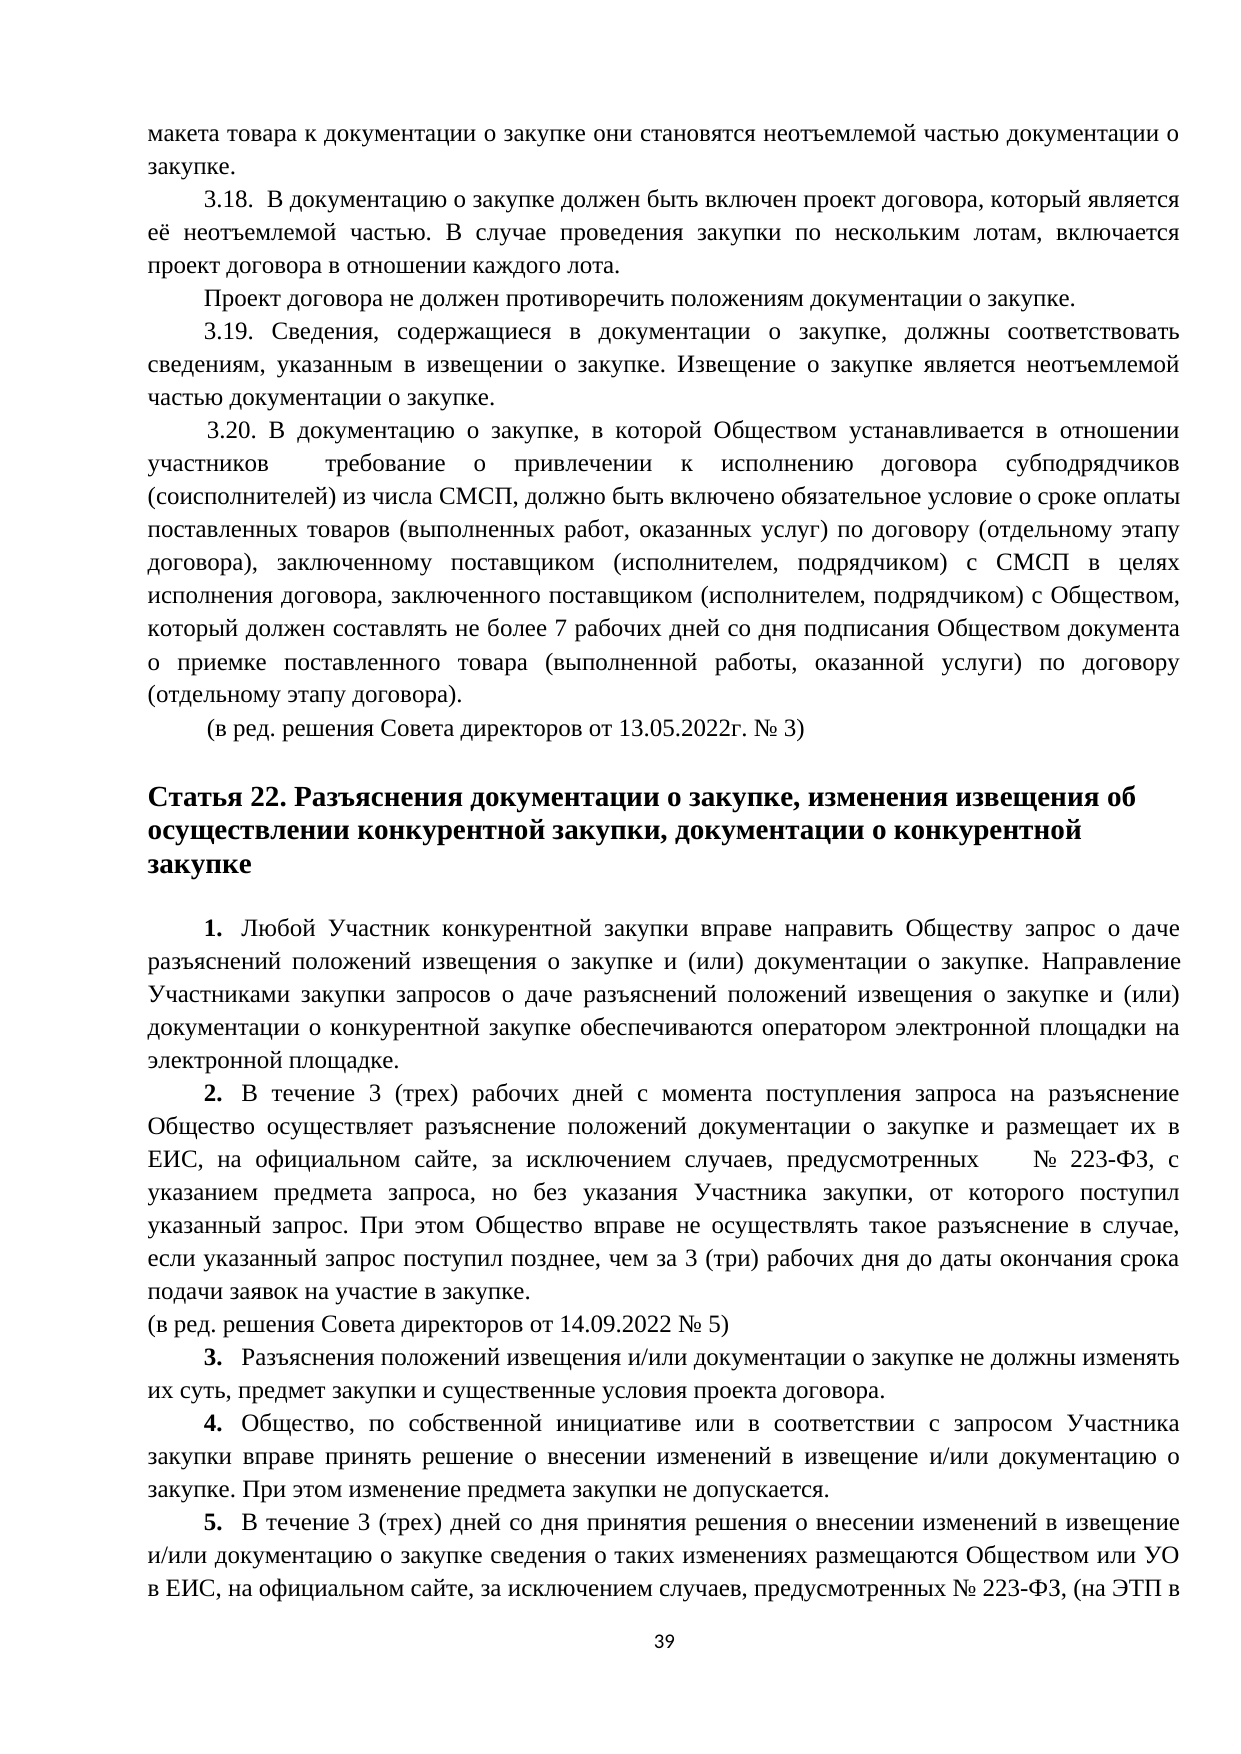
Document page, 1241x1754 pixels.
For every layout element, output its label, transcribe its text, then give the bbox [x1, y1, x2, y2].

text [147, 118, 1181, 180]
text 3.19. Сведения, содержащиеся в документации о закупке, должны соответствовать сведениям, указанным в извещении о закупке. Извещение о закупке является неотъемлемой частью документации о закупке. [147, 316, 1181, 411]
list Разъяснения положений извещения и/или документации о закупке не должны изменять их суть, предмет закупки и существенные условия проекта договора. [147, 1342, 1181, 1404]
text 3.20. В документацию о закупке, в которой Обществом устанавливается в отношении участников требование о привлечении к исполнению договора субподрядчиков (соисполнителей) из числа СМСП, должно быть включено обязательное условие о сроке оплаты поставленных товаров (выполненных работ, оказанных услуг) по договору (отдельному этапу договора), заключенному поставщиком (исполнителем, подрядчиком) с СМСП в целях исполнения договора, заключенного поставщиком (исполнителем, подрядчиком) с Обществом, который должен составлять не более 7 рабочих дней со дня подписания Обществом документа о приемке поставленного товара (выполненной работы, оказанной услуги) по договору (отдельному этапу договора). [147, 415, 1181, 708]
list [147, 1507, 1181, 1602]
text Проект договора не должен противоречить положениям документации о закупке. [147, 283, 1181, 312]
list Общество, по собственной инициативе или в соответствии с запросом Участника закупки вправе принять решение о внесении изменений в извещение и/или документацию о закупке. При этом изменение предмета закупки не допускается. [147, 1408, 1181, 1503]
text (в ред. решения Совета директоров от 14.09.2022 № 5) [147, 1309, 1181, 1338]
text (в ред. решения Совета директоров от 13.05.2022г. № 3) [147, 713, 1181, 741]
subtitle Статья 22. Разъяснения документации о закупке, изменения извещения об осуществлении конкурентной закупки, документации о конкурентной закупке [147, 779, 1181, 879]
list В течение 3 (трех) рабочих дней с момента поступления запроса на разъяснение Общество осуществляет разъяснение положений документации о закупке и размещает их в ЕИС, на официальном сайте, за исключением случаев, предусмотренных № 223-ФЗ, с указанием предмета запроса, но без указания Участника закупки, от которого поступил указанный запрос. При этом Общество вправе не осуществлять такое разъяснение в случае, если указанный запрос поступил позднее, чем за 3 (три) рабочих дня до даты окончания срока подачи заявок на участие в закупке. [147, 1078, 1181, 1305]
text 3.18. В документацию о закупке должен быть включен проект договора, который является её неотъемлемой частью. В случае проведения закупки по нескольким лотам, включается проект договора в отношении каждого лота. [147, 184, 1181, 279]
list Любой Участник конкурентной закупки вправе направить Обществу запрос о даче разъяснений положений извещения о закупке и (или) документации о закупке. Направление Участниками закупки запросов о даче разъяснений положений извещения о закупке и (или) документации о конкурентной закупке обеспечиваются оператором электронной площадки на электронной площадке. [147, 913, 1181, 1074]
